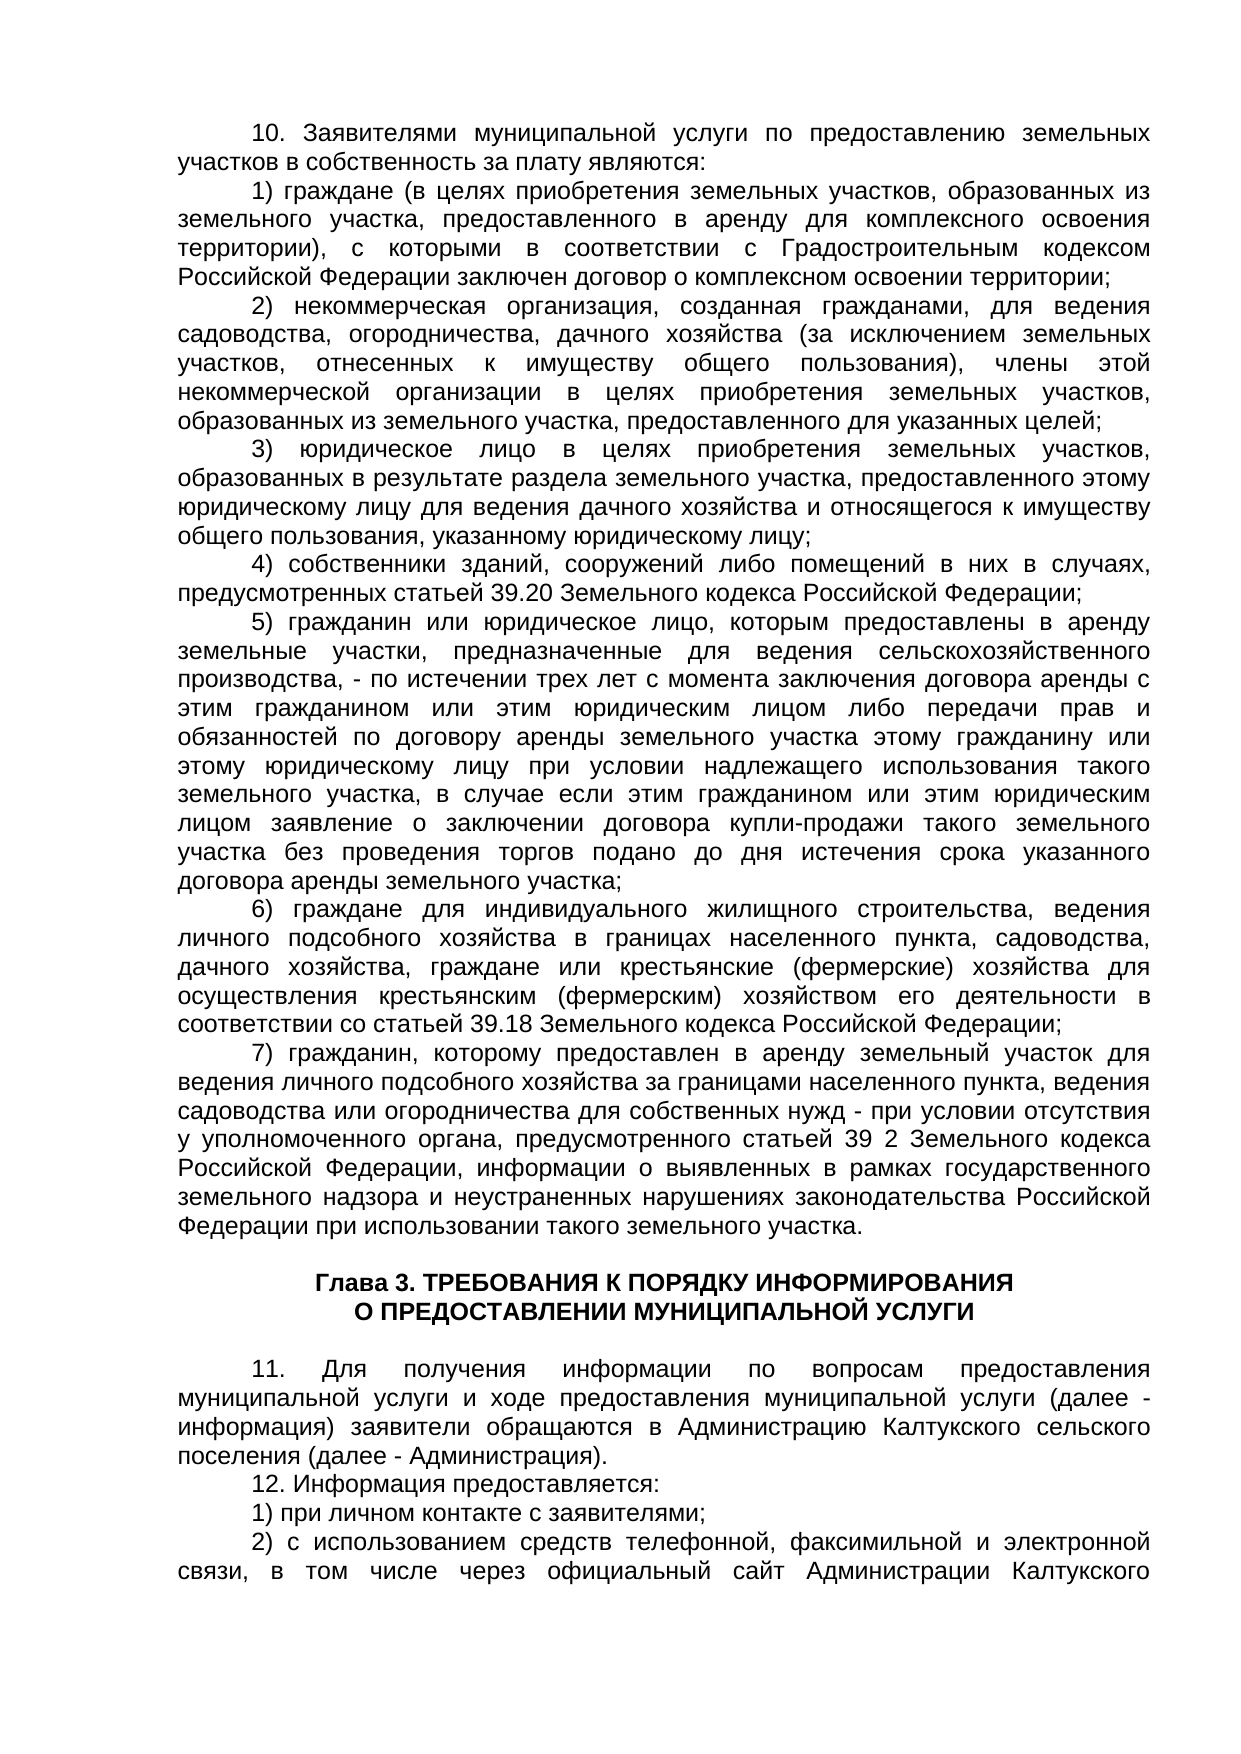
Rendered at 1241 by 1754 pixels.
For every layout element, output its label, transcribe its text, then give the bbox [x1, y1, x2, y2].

text 3) юридическое лицо в целях приобретения земельных участков, образованных в результате раздела земельного участка, предоставленного этому юридическому лицу для ведения дачного хозяйства и относящегося к имуществу общего пользования, указанному юридическому лицу; [177, 434, 1152, 549]
text 4) собственники зданий, сооружений либо помещений в них в случаях, предусмотренных статьей 39.20 Земельного кодекса Российской Федерации; [177, 549, 1152, 607]
text 12. Информация предоставляется: [177, 1469, 1152, 1498]
text 2) некоммерческая организация, созданная гражданами, для ведения садоводства, огородничества, дачного хозяйства (за исключением земельных участков, отнесенных к имуществу общего пользования), члены этой некоммерческой организации в целях приобретения земельных участков, образованных из земельного участка, предоставленного для указанных целей; [177, 291, 1152, 434]
text 10. Заявителями муниципальной услуги по предоставлению земельных участков в собственность за плату являются: [177, 118, 1152, 176]
text 7) гражданин, которому предоставлен в аренду земельный участок для ведения личного подсобного хозяйства за границами населенного пункта, ведения садоводства или огородничества для собственных нужд - при условии отсутствия у уполномоченного органа, предусмотренного статьей 39 2 Земельного кодекса Российской Федерации, информации о выявленных в рамках государственного земельного надзора и неустраненных нарушениях законодательства Российской Федерации при использовании такого земельного участка. [177, 1038, 1152, 1239]
text 11. Для получения информации по вопросам предоставления муниципальной услуги и ходе предоставления муниципальной услуги (далее - информация) заявители обращаются в Администрацию Калтукского сельского поселения (далее - Администрация). [177, 1354, 1152, 1469]
text 6) граждане для индивидуального жилищного строительства, ведения личного подсобного хозяйства в границах населенного пункта, садоводства, дачного хозяйства, граждане или крестьянские (фермерские) хозяйства для осуществления крестьянским (фермерским) хозяйством его деятельности в соответствии со статьей 39.18 Земельного кодекса Российской Федерации; [177, 894, 1152, 1038]
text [177, 1527, 1152, 1584]
text Глава 3. ТРЕБОВАНИЯ К ПОРЯДКУ ИНФОРМИРОВАНИЯ [177, 1268, 1152, 1297]
text 1) граждане (в целях приобретения земельных участков, образованных из земельного участка, предоставленного в аренду для комплексного освоения территории), с которыми в соответствии с Градостроительным кодексом Российской Федерации заключен договор о комплексном освоении территории; [177, 176, 1152, 291]
text 5) гражданин или юридическое лицо, которым предоставлены в аренду земельные участки, предназначенные для ведения сельскохозяйственного производства, - по истечении трех лет с момента заключения договора аренды с этим гражданином или этим юридическим лицом либо передачи прав и обязанностей по договору аренды земельного участка этому гражданину или этому юридическому лицу при условии надлежащего использования такого земельного участка, в случае если этим гражданином или этим юридическим лицом заявление о заключении договора купли-продажи такого земельного участка без проведения торгов подано до дня истечения срока указанного договора аренды земельного участка; [177, 607, 1152, 894]
text 1) при личном контакте с заявителями; [177, 1498, 1152, 1527]
text О ПРЕДОСТАВЛЕНИИ МУНИЦИПАЛЬНОЙ УСЛУГИ [177, 1297, 1152, 1326]
